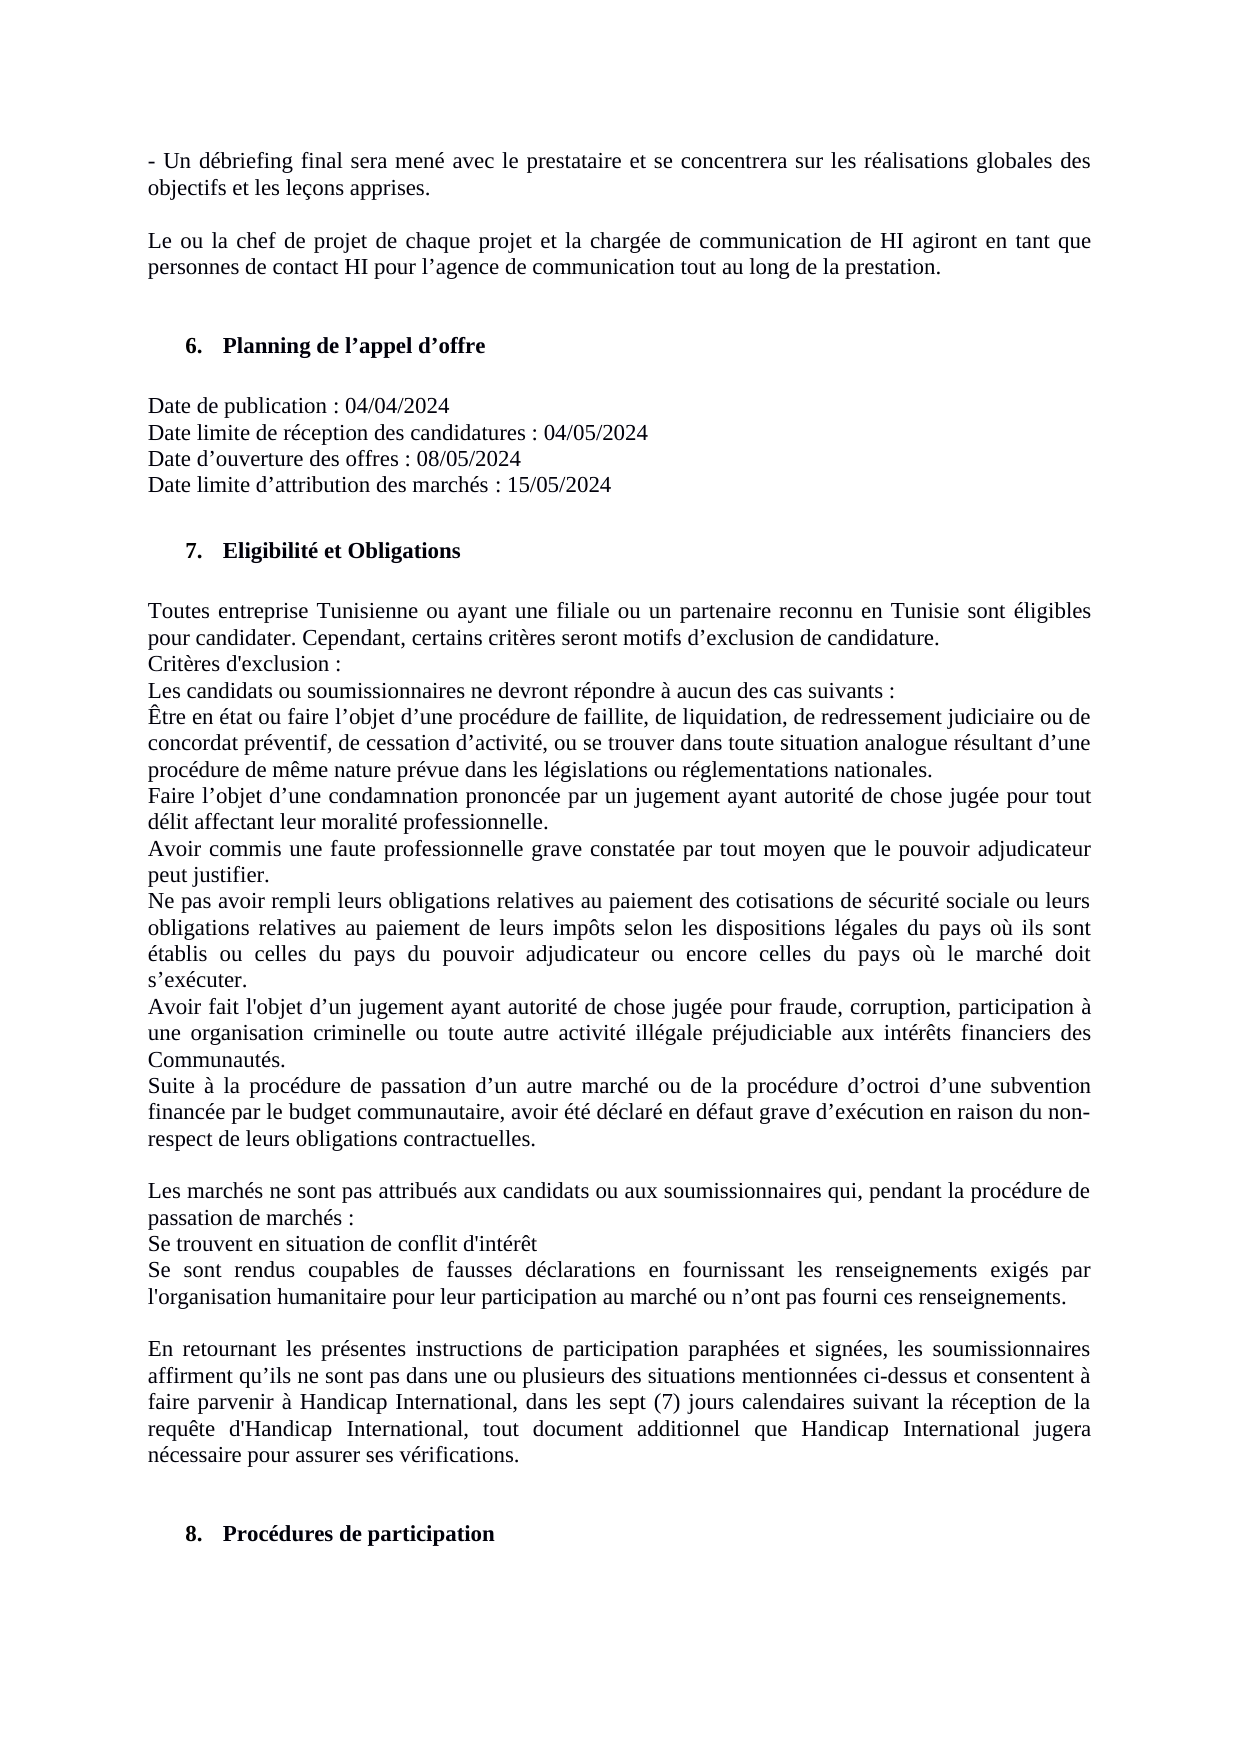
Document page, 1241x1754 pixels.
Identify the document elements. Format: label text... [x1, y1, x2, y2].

text Avoir commis une faute professionnelle grave constatée par tout moyen que le pouvoir adjudicateur peut justifier. [148, 835, 1093, 887]
text Date limite de réception des candidatures : 04/05/2024 [148, 419, 1093, 445]
list Procédures de participation [185, 1520, 1093, 1546]
text - Un débriefing final sera mené avec le prestataire et se concentrera sur les réalisations globales des objectifs et les leçons apprises. [148, 148, 1093, 200]
text Date d’ouverture des offres : 08/05/2024 [148, 445, 1093, 471]
text En retournant les présentes instructions de participation paraphées et signées, les soumissionnaires affirment qu’ils ne sont pas dans une ou plusieurs des situations mentionnées ci-dessus et consentent à faire parvenir à Handicap International, dans les sept (7) jours calendaires suivant la réception de la requête d'Handicap International, tout document additionnel que Handicap International jugera nécessaire pour assurer ses vérifications. [148, 1336, 1093, 1467]
text Suite à la procédure de passation d’un autre marché ou de la procédure d’octroi d’une subvention financée par le budget communautaire, avoir été déclaré en défaut grave d’exécution en raison du non-respect de leurs obligations contractuelles. [148, 1072, 1093, 1151]
text Se trouvent en situation de conflit d'intérêt [148, 1230, 1093, 1256]
text Date limite d’attribution des marchés : 15/05/2024 [148, 471, 1093, 498]
list Planning de l’appel d’offre [185, 332, 1093, 358]
text Critères d'exclusion : [148, 650, 1093, 677]
text Les candidats ou soumissionnaires ne devront répondre à aucun des cas suivants : [148, 677, 1093, 703]
text Être en état ou faire l’objet d’une procédure de faillite, de liquidation, de redressement judiciaire ou de concordat préventif, de cessation d’activité, ou se trouver dans toute situation analogue résultant d’une procédure de même nature prévue dans les législations ou réglementations nationales. [148, 703, 1093, 782]
text Les marchés ne sont pas attribués aux candidats ou aux soumissionnaires qui, pendant la procédure de passation de marchés : [148, 1177, 1093, 1230]
text Toutes entreprise Tunisienne ou ayant une filiale ou un partenaire reconnu en Tunisie sont éligibles pour candidater. Cependant, certains critères seront motifs d’exclusion de candidature. [148, 598, 1093, 650]
text Faire l’objet d’une condamnation prononcée par un jugement ayant autorité de chose jugée pour tout délit affectant leur moralité professionnelle. [148, 782, 1093, 835]
list Eligibilité et Obligations [185, 537, 1093, 564]
text Le ou la chef de projet de chaque projet et la chargée de communication de HI agiront en tant que personnes de contact HI pour l’agence de communication tout au long de la prestation. [148, 227, 1093, 279]
text Date de publication : 04/04/2024 [148, 392, 1093, 419]
text Ne pas avoir rempli leurs obligations relatives au paiement des cotisations de sécurité sociale ou leurs obligations relatives au paiement de leurs impôts selon les dispositions légales du pays où ils sont établis ou celles du pays du pouvoir adjudicateur ou encore celles du pays où le marché doit s’exécuter. [148, 887, 1093, 993]
text Avoir fait l'objet d’un jugement ayant autorité de chose jugée pour fraude, corruption, participation à une organisation criminelle ou toute autre activité illégale préjudiciable aux intérêts financiers des Communautés. [148, 993, 1093, 1072]
text Se sont rendus coupables de fausses déclarations en fournissant les renseignements exigés par l'organisation humanitaire pour leur participation au marché ou n’ont pas fourni ces renseignements. [148, 1256, 1093, 1309]
